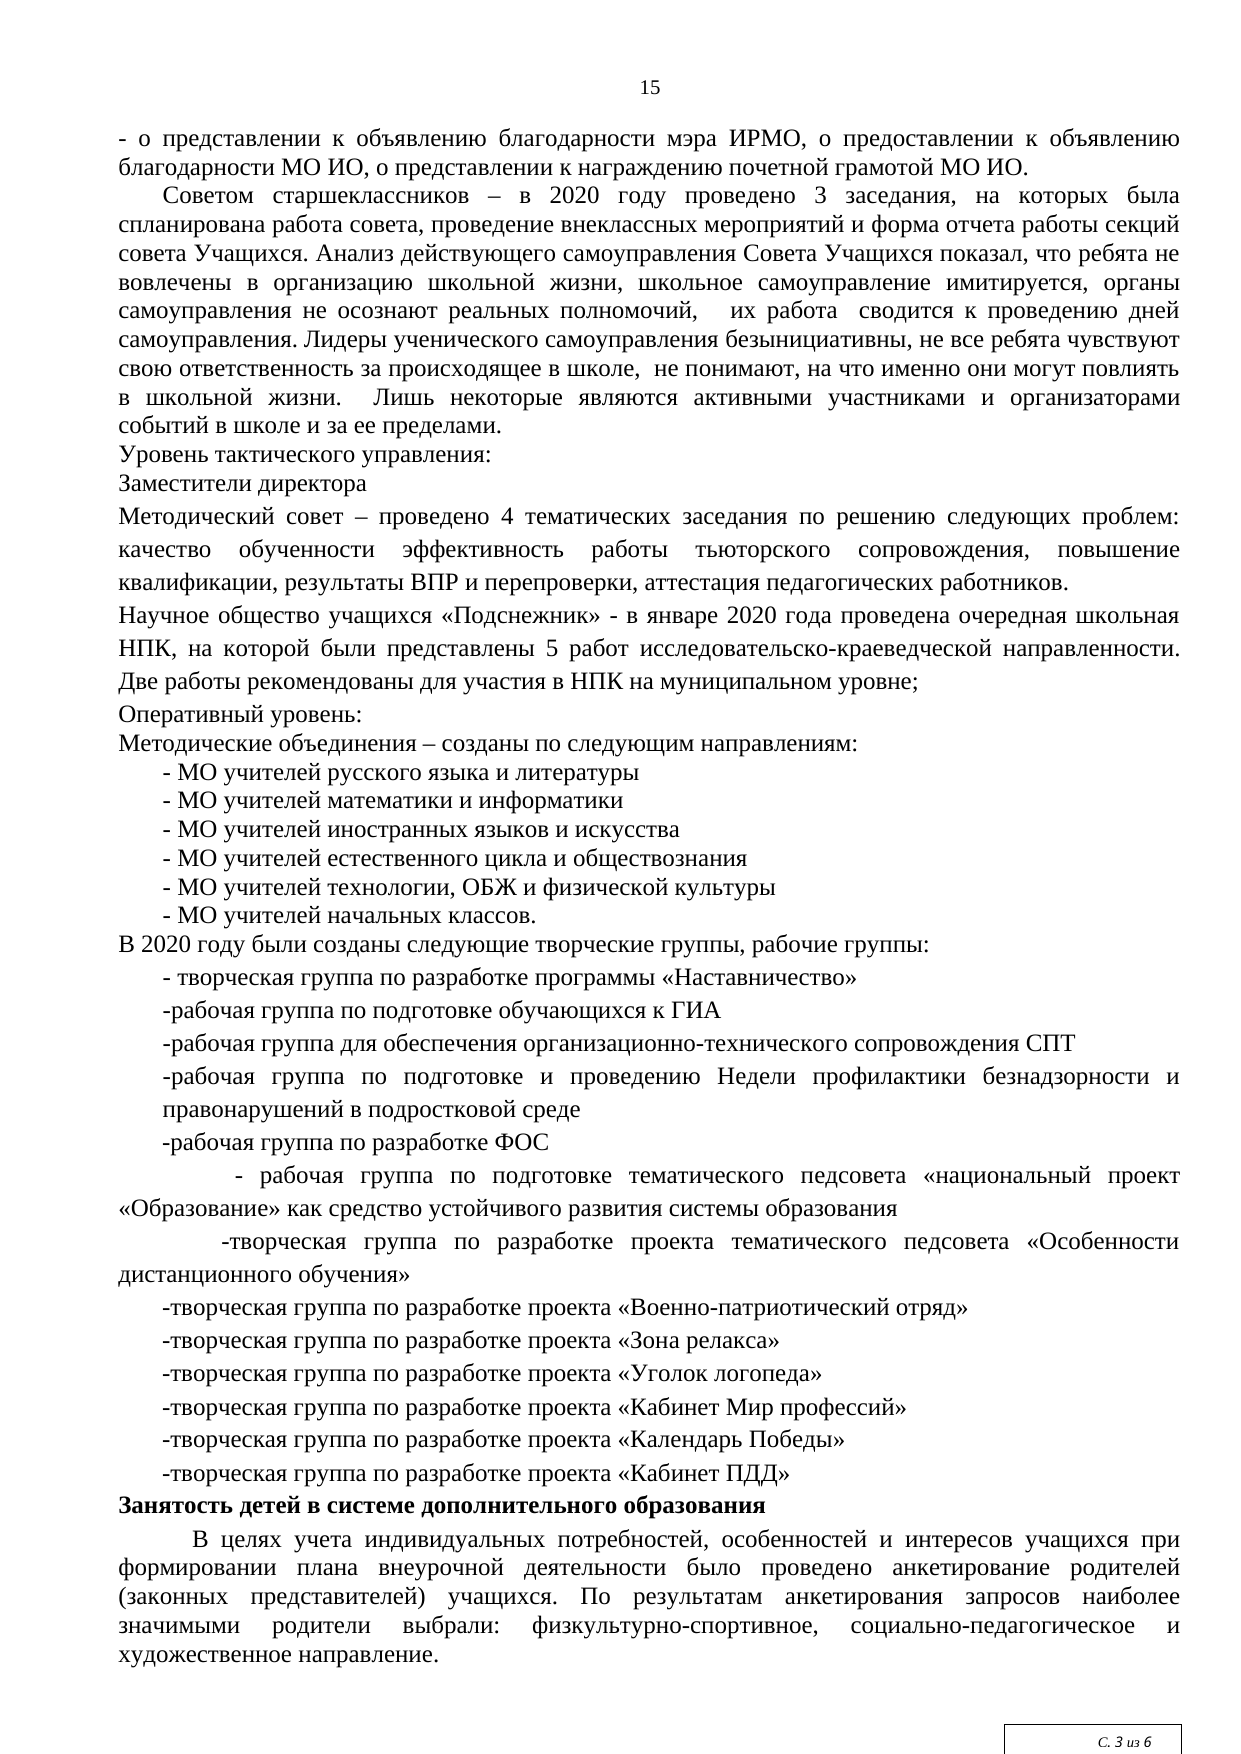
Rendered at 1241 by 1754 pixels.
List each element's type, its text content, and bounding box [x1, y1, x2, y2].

text Методические объединения – созданы по следующим направлениям: [118, 728, 1181, 757]
text -творческая группа по разработке проекта «Уголок логопеда» [118, 1358, 1181, 1387]
text В 2020 году были созданы следующие творческие группы, рабочие группы: [118, 929, 1181, 958]
text -творческая группа по разработке проекта «Зона релакса» [118, 1326, 1181, 1354]
text - МО учителей русского языка и литературы [162, 757, 1181, 786]
text Занятость детей в системе дополнительного образования [118, 1491, 1181, 1519]
text -рабочая группа по подготовке и проведению Недели профилактики безнадзорности и правонарушений в подростковой среде [162, 1061, 1181, 1123]
text Оперативный уровень: [118, 699, 1181, 728]
text Советом старшеклассников – в 2020 году проведено 3 заседания, на которых была спланирована работа совета, проведение внеклассных мероприятий и форма отчета работы секций совета Учащихся. Анализ действующего самоуправления Совета Учащихся показал, что ребята не вовлечены в организацию школьной жизни, школьное самоуправление имитируется, органы самоуправления не осознают реальных полномочий, их работа сводится к проведению дней самоуправления. Лидеры ученического самоуправления безынициативны, не все ребята чувствуют свою ответственность за происходящее в школе, не понимают, на что именно они могут повлиять в школьной жизни. Лишь некоторые являются активными участниками и организаторами событий в школе и за ее пределами. [118, 181, 1181, 439]
text - рабочая группа по подготовке тематического педсовета «национальный проект «Образование» как средство устойчивого развития системы образования [118, 1160, 1181, 1222]
text -рабочая группа для обеспечения организационно-технического сопровождения СПТ [162, 1028, 1181, 1057]
text -творческая группа по разработке проекта тематического педсовета «Особенности дистанционного обучения» [118, 1226, 1181, 1288]
text - МО учителей естественного цикла и обществознания [162, 843, 1181, 872]
text -рабочая группа по подготовке обучающихся к ГИА [162, 995, 1181, 1024]
text -творческая группа по разработке проекта «Кабинет ПДД» [118, 1458, 1181, 1486]
text - МО учителей иностранных языков и искусства [162, 814, 1181, 843]
text - МО учителей математики и информатики [162, 786, 1181, 814]
text - о представлении к объявлению благодарности мэра ИРМО, о предоставлении к объявлению благодарности МО ИО, о представлении к награждению почетной грамотой МО ИО. [118, 123, 1181, 181]
text -творческая группа по разработке проекта «Кабинет Мир профессий» [118, 1392, 1181, 1420]
text - творческая группа по разработке программы «Наставничество» [162, 962, 1181, 991]
text -творческая группа по разработке проекта «Военно-патриотический отряд» [118, 1292, 1181, 1321]
text - МО учителей начальных классов. [162, 901, 1181, 929]
text - МО учителей технологии, ОБЖ и физической культуры [162, 872, 1181, 901]
text -рабочая группа по разработке ФОС [118, 1127, 1181, 1156]
text Научное общество учащихся «Подснежник» - в январе 2020 года проведена очередная школьная НПК, на которой были представлены 5 работ исследовательско-краеведческой направленности. Две работы рекомендованы для участия в НПК на муниципальном уровне; [118, 600, 1181, 695]
text Заместители директора [118, 468, 1181, 497]
text Уровень тактического управления: [118, 439, 1181, 468]
text В целях учета индивидуальных потребностей, особенностей и интересов учащихся при формировании плана внеурочной деятельности было проведено анкетирование родителей (законных представителей) учащихся. По результатам анкетирования запросов наиболее значимыми родители выбрали: физкультурно-спортивное, социально-педагогическое и художественное направление. [118, 1524, 1181, 1667]
text Методический совет – проведено 4 тематических заседания по решению следующих проблем: качество обученности эффективность работы тьюторского сопровождения, повышение квалификации, результаты ВПР и перепроверки, аттестация педагогических работников. [118, 501, 1181, 596]
text -творческая группа по разработке проекта «Календарь Победы» [118, 1424, 1181, 1453]
